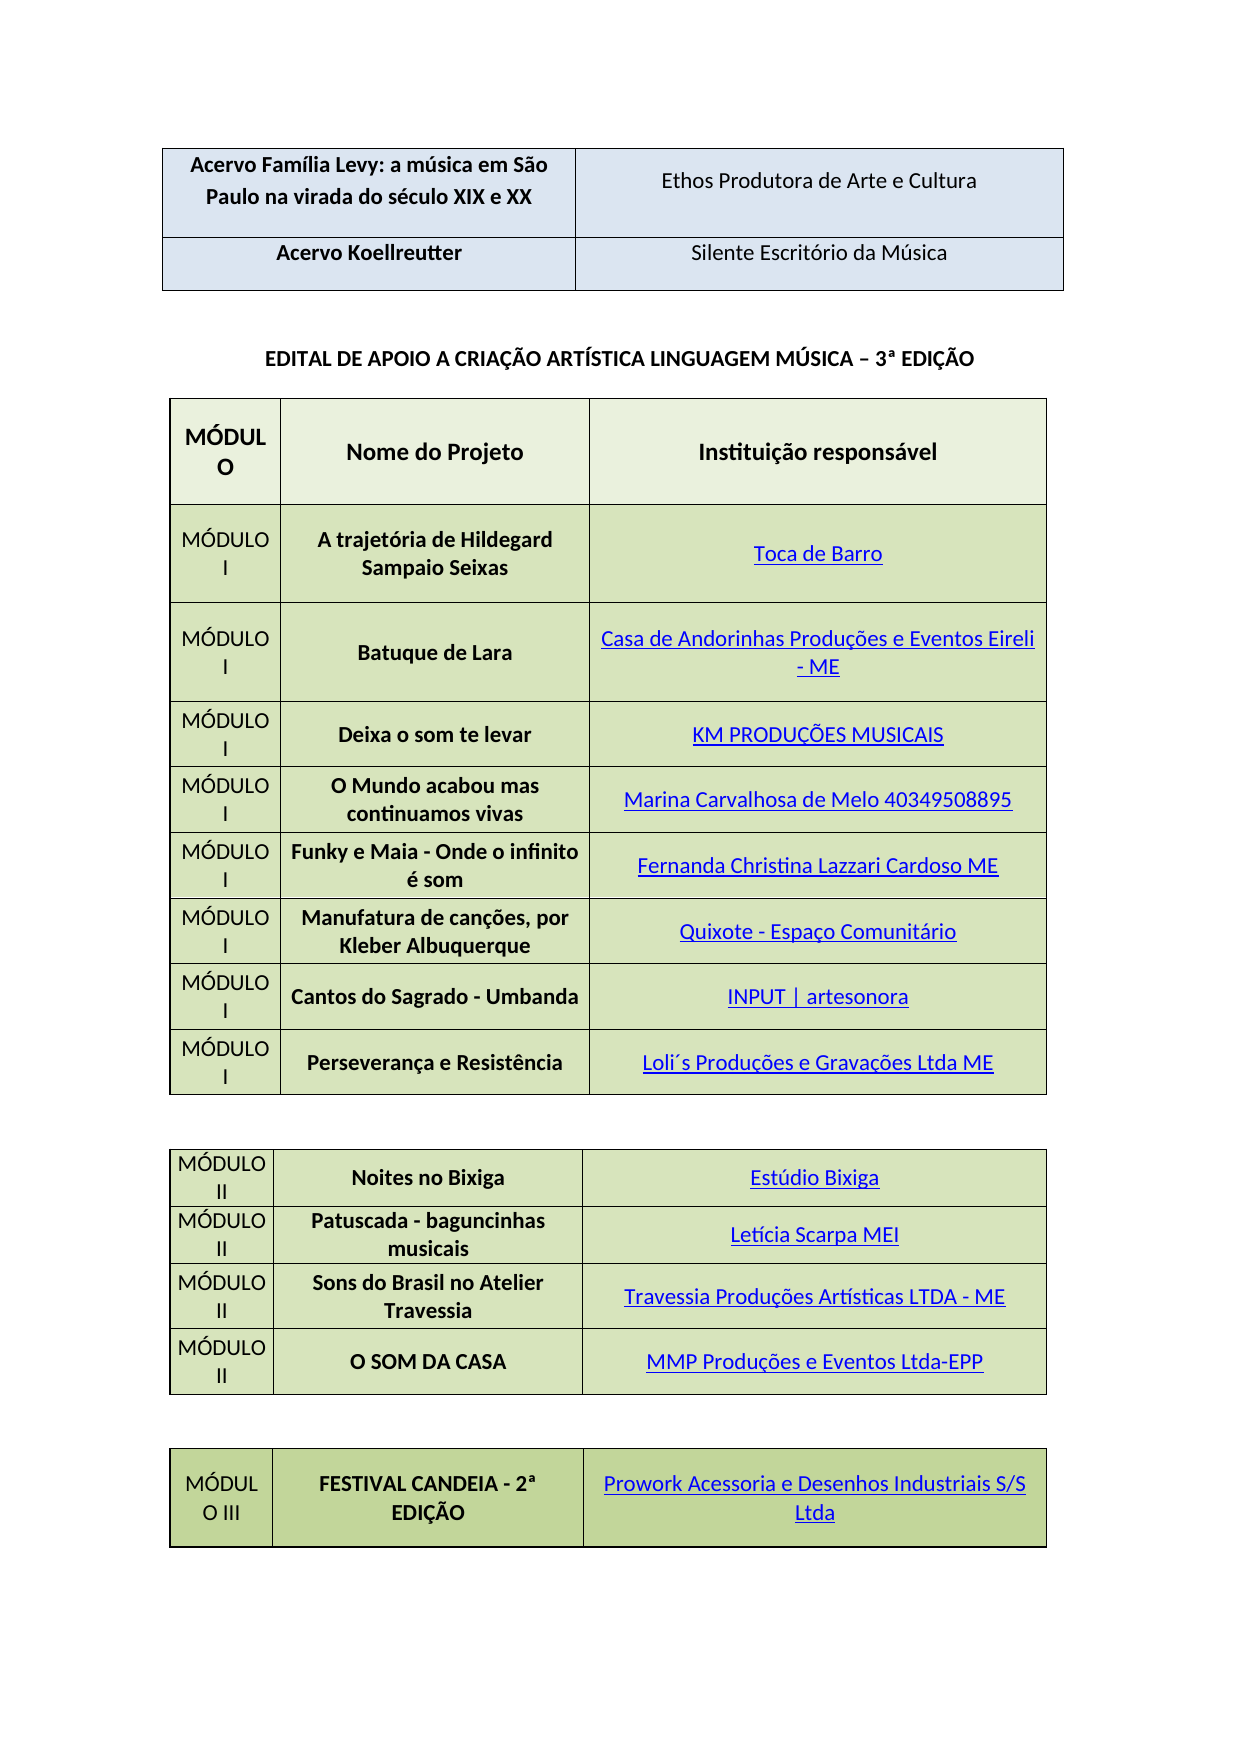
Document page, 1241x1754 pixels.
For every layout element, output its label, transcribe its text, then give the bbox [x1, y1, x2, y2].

table_cell MÓDULO I [171, 702, 280, 766]
text EDITAL DE APOIO A CRIAÇÃO ARTÍSTICA LINGUAGEM MÚSICA – 3ª EDIÇÃO [177, 344, 1063, 372]
table_header Prowork Acessoria e Desenhos Industriais S/S Ltda [584, 1449, 1046, 1546]
table_cell Casa de Andorinhas Produções e Eventos Eireli - ME [590, 603, 1046, 701]
table_cell MÓDULO I [171, 603, 280, 701]
table_cell Patuscada - baguncinhas musicais [274, 1207, 582, 1263]
table_cell Quixote - Espaço Comunitário [590, 899, 1046, 963]
table_header Nome do Projeto [281, 399, 589, 504]
table_cell MÓDULO I [171, 964, 280, 1029]
table_cell A trajetória de Hildegard Sampaio Seixas [281, 505, 589, 602]
table_cell Marina Carvalhosa de Melo 40349508895 [590, 767, 1046, 832]
table_header Estúdio Bixiga [583, 1150, 1046, 1206]
table_cell MÓDULO II [171, 1207, 273, 1263]
table_cell Letícia Scarpa MEI [583, 1207, 1046, 1263]
table_cell O Mundo acabou mas continuamos vivas [281, 767, 589, 832]
table_cell Deixa o som te levar [281, 702, 589, 766]
table_cell MÓDULO II [171, 1264, 273, 1328]
table_cell Sons do Brasil no Atelier Travessia [274, 1264, 582, 1328]
table_cell MÓDULO I [171, 505, 280, 602]
table_cell MÓDULO I [171, 1030, 280, 1094]
table_header MÓDULO II [171, 1150, 273, 1206]
table_cell Funky e Maia - Onde o infinito é som [281, 833, 589, 897]
table_header MÓDULO [171, 399, 280, 504]
table_header FESTIVAL CANDEIA - 2ª EDIÇÃO [273, 1449, 583, 1546]
table_cell Loli´s Produções e Gravações Ltda ME [590, 1030, 1046, 1094]
table_cell MMP Produções e Eventos Ltda-EPP [583, 1329, 1046, 1394]
table_cell Batuque de Lara [281, 603, 589, 701]
table_cell Acervo Família Levy: a música em São Paulo na virada do século XIX e XX [163, 149, 575, 237]
table_cell MÓDULO I [171, 767, 280, 832]
table_cell O SOM DA CASA [274, 1329, 582, 1394]
table_cell Cantos do Sagrado - Umbanda [281, 964, 589, 1029]
table_cell MÓDULO I [171, 833, 280, 897]
table_cell Toca de Barro [590, 505, 1046, 602]
table_cell INPUT | artesonora [590, 964, 1046, 1029]
table_cell Ethos Produtora de Arte e Cultura [576, 149, 1063, 237]
table_cell Fernanda Christina Lazzari Cardoso ME [590, 833, 1046, 897]
table_cell Acervo Koellreutter [163, 238, 575, 290]
table_cell KM PRODUÇÕES MUSICAIS [590, 702, 1046, 766]
table_header Noites no Bixiga [274, 1150, 582, 1206]
table_header MÓDULO III [171, 1449, 272, 1546]
table_cell MÓDULO I [171, 899, 280, 963]
table_header Instituição responsável [590, 399, 1046, 504]
table_cell Manufatura de canções, por Kleber Albuquerque [281, 899, 589, 963]
table_cell Travessia Produções Artísticas LTDA - ME [583, 1264, 1046, 1328]
table_cell Perseverança e Resistência [281, 1030, 589, 1094]
table_cell MÓDULO II [171, 1329, 273, 1394]
table_cell Silente Escritório da Música [576, 238, 1063, 290]
